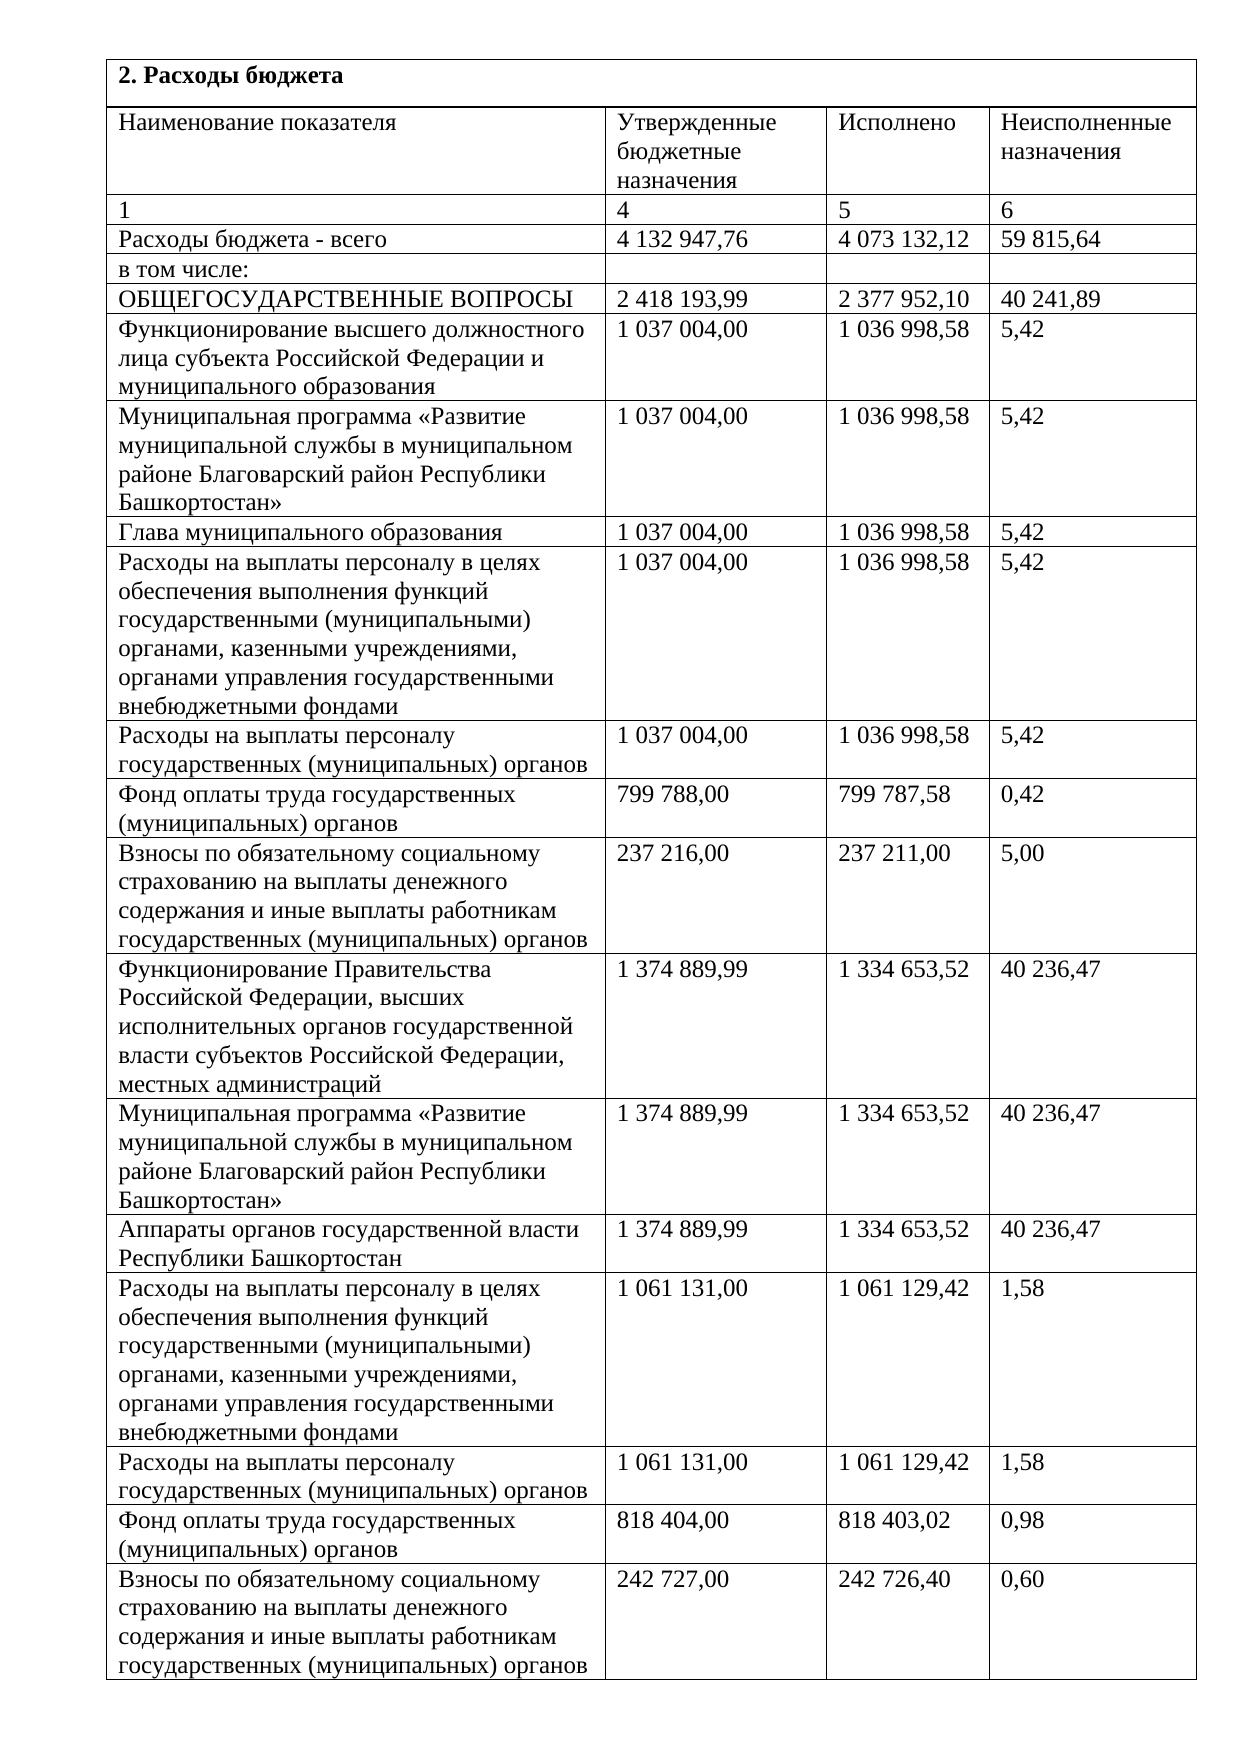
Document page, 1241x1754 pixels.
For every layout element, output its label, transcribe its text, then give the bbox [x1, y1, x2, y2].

table_cell 1 [107, 195, 605, 223]
table_cell Глава муниципального образования [107, 517, 605, 546]
table_cell 1 037 004,00 [606, 401, 826, 516]
table_cell 242 727,00 [606, 1564, 826, 1679]
table_cell в том числе: [107, 254, 605, 283]
table_cell 1 036 998,58 [827, 721, 989, 778]
table_cell Фонд оплаты труда государственных (муниципальных) органов [107, 1505, 605, 1563]
table_cell 1 061 129,42 [827, 1273, 989, 1446]
table_cell 2. Расходы бюджета [107, 60, 1196, 106]
table_cell 1 334 653,52 [827, 954, 989, 1097]
table_cell 818 403,02 [827, 1505, 989, 1563]
table_cell Взносы по обязательному социальному страхованию на выплаты денежного содержания и иные выплаты работникам государственных (муниципальных) органов [107, 838, 605, 953]
table_cell 1 037 004,00 [606, 547, 826, 719]
table_cell Наименование показателя [107, 108, 605, 194]
table_cell 4 132 947,76 [606, 225, 826, 253]
table_cell 818 404,00 [606, 1505, 826, 1563]
table_cell Утвержденные бюджетные назначения [606, 108, 826, 194]
table_cell 5,42 [990, 547, 1196, 719]
table_cell 0,98 [990, 1505, 1196, 1563]
table_cell 59 815,64 [990, 225, 1196, 253]
table_cell [990, 254, 1196, 283]
table_cell 5,42 [990, 401, 1196, 516]
table_cell [827, 254, 989, 283]
table_cell 1 036 998,58 [827, 517, 989, 546]
table_cell Взносы по обязательному социальному страхованию на выплаты денежного содержания и иные выплаты работникам государственных (муниципальных) органов [107, 1564, 605, 1679]
table_cell 2 377 952,10 [827, 284, 989, 313]
table_cell [606, 254, 826, 283]
table_cell 5,42 [990, 517, 1196, 546]
table_cell 1 037 004,00 [606, 314, 826, 400]
table_cell Расходы на выплаты персоналу в целях обеспечения выполнения функций государственными (муниципальными) органами, казенными учреждениями, органами управления государственными внебюджетными фондами [107, 1273, 605, 1446]
table_cell 40 241,89 [990, 284, 1196, 313]
table_cell Муниципальная программа «Развитие муниципальной службы в муниципальном районе Благоварский район Республики Башкортостан» [107, 1099, 605, 1213]
table_cell 1 334 653,52 [827, 1215, 989, 1272]
table_cell 237 211,00 [827, 838, 989, 953]
table_cell 0,42 [990, 779, 1196, 837]
table_cell Фонд оплаты труда государственных (муниципальных) органов [107, 779, 605, 837]
table_cell 1 037 004,00 [606, 517, 826, 546]
table_cell 5 [827, 195, 989, 223]
table_cell 5,00 [990, 838, 1196, 953]
table_cell 40 236,47 [990, 954, 1196, 1097]
table_cell Муниципальная программа «Развитие муниципальной службы в муниципальном районе Благоварский район Республики Башкортостан» [107, 401, 605, 516]
table_cell Функционирование высшего должностного лица субъекта Российской Федерации и муниципального образования [107, 314, 605, 400]
table_cell 1 036 998,58 [827, 547, 989, 719]
table_cell 2 418 193,99 [606, 284, 826, 313]
table_cell 5,42 [990, 721, 1196, 778]
table_cell Расходы на выплаты персоналу в целях обеспечения выполнения функций государственными (муниципальными) органами, казенными учреждениями, органами управления государственными внебюджетными фондами [107, 547, 605, 719]
table_cell Расходы на выплаты персоналу государственных (муниципальных) органов [107, 1447, 605, 1504]
table_cell 242 726,40 [827, 1564, 989, 1679]
table_cell 1,58 [990, 1273, 1196, 1446]
table_cell 40 236,47 [990, 1099, 1196, 1213]
table_cell 1 374 889,99 [606, 954, 826, 1097]
table_cell 1 036 998,58 [827, 401, 989, 516]
table_cell 1,58 [990, 1447, 1196, 1504]
table_cell 1 037 004,00 [606, 721, 826, 778]
table_cell 237 216,00 [606, 838, 826, 953]
table_cell Расходы на выплаты персоналу государственных (муниципальных) органов [107, 721, 605, 778]
table_cell Функционирование Правительства Российской Федерации, высших исполнительных органов государственной власти субъектов Российской Федерации, местных администраций [107, 954, 605, 1097]
table_cell Неисполненные назначения [990, 108, 1196, 194]
table_cell Расходы бюджета - всего [107, 225, 605, 253]
table_cell 4 [606, 195, 826, 223]
table_cell 5,42 [990, 314, 1196, 400]
table_cell Аппараты органов государственной власти Республики Башкортостан [107, 1215, 605, 1272]
table_cell Исполнено [827, 108, 989, 194]
table_cell 6 [990, 195, 1196, 223]
table_cell 799 788,00 [606, 779, 826, 837]
table_cell 1 374 889,99 [606, 1099, 826, 1213]
table_cell 799 787,58 [827, 779, 989, 837]
table_cell 1 334 653,52 [827, 1099, 989, 1213]
table_cell 1 036 998,58 [827, 314, 989, 400]
table_cell 0,60 [990, 1564, 1196, 1679]
table_cell 40 236,47 [990, 1215, 1196, 1272]
table_cell 1 374 889,99 [606, 1215, 826, 1272]
table_cell 1 061 131,00 [606, 1447, 826, 1504]
table_cell 1 061 131,00 [606, 1273, 826, 1446]
table_cell 1 061 129,42 [827, 1447, 989, 1504]
table_cell 4 073 132,12 [827, 225, 989, 253]
table_cell ОБЩЕГОСУДАРСТВЕННЫЕ ВОПРОСЫ [107, 284, 605, 313]
